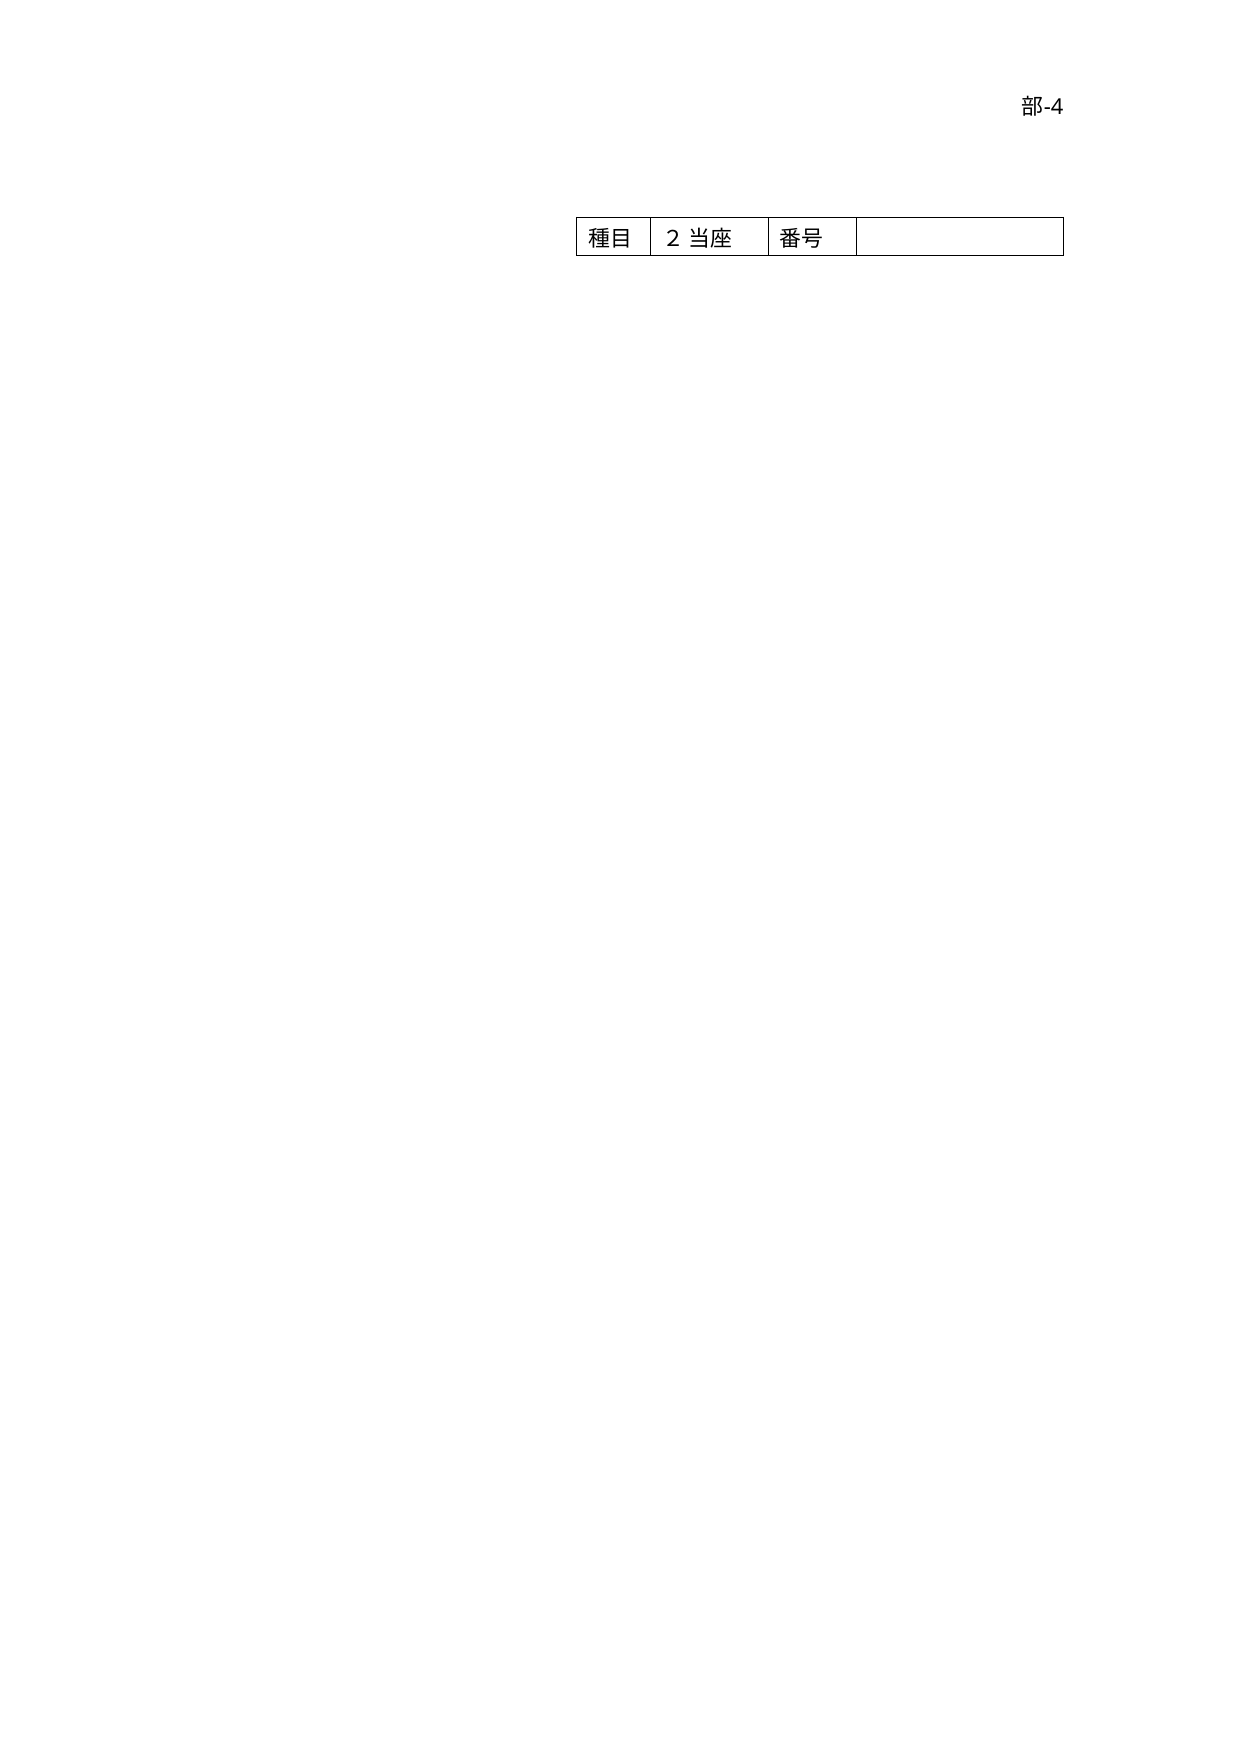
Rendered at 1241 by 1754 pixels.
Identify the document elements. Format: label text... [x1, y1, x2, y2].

table_cell 口座 番号 [769, 218, 856, 255]
table_cell [857, 218, 1063, 255]
table_cell １ 普通 ２ 当座 [651, 218, 768, 255]
table_cell 預金 種目 [577, 218, 650, 255]
